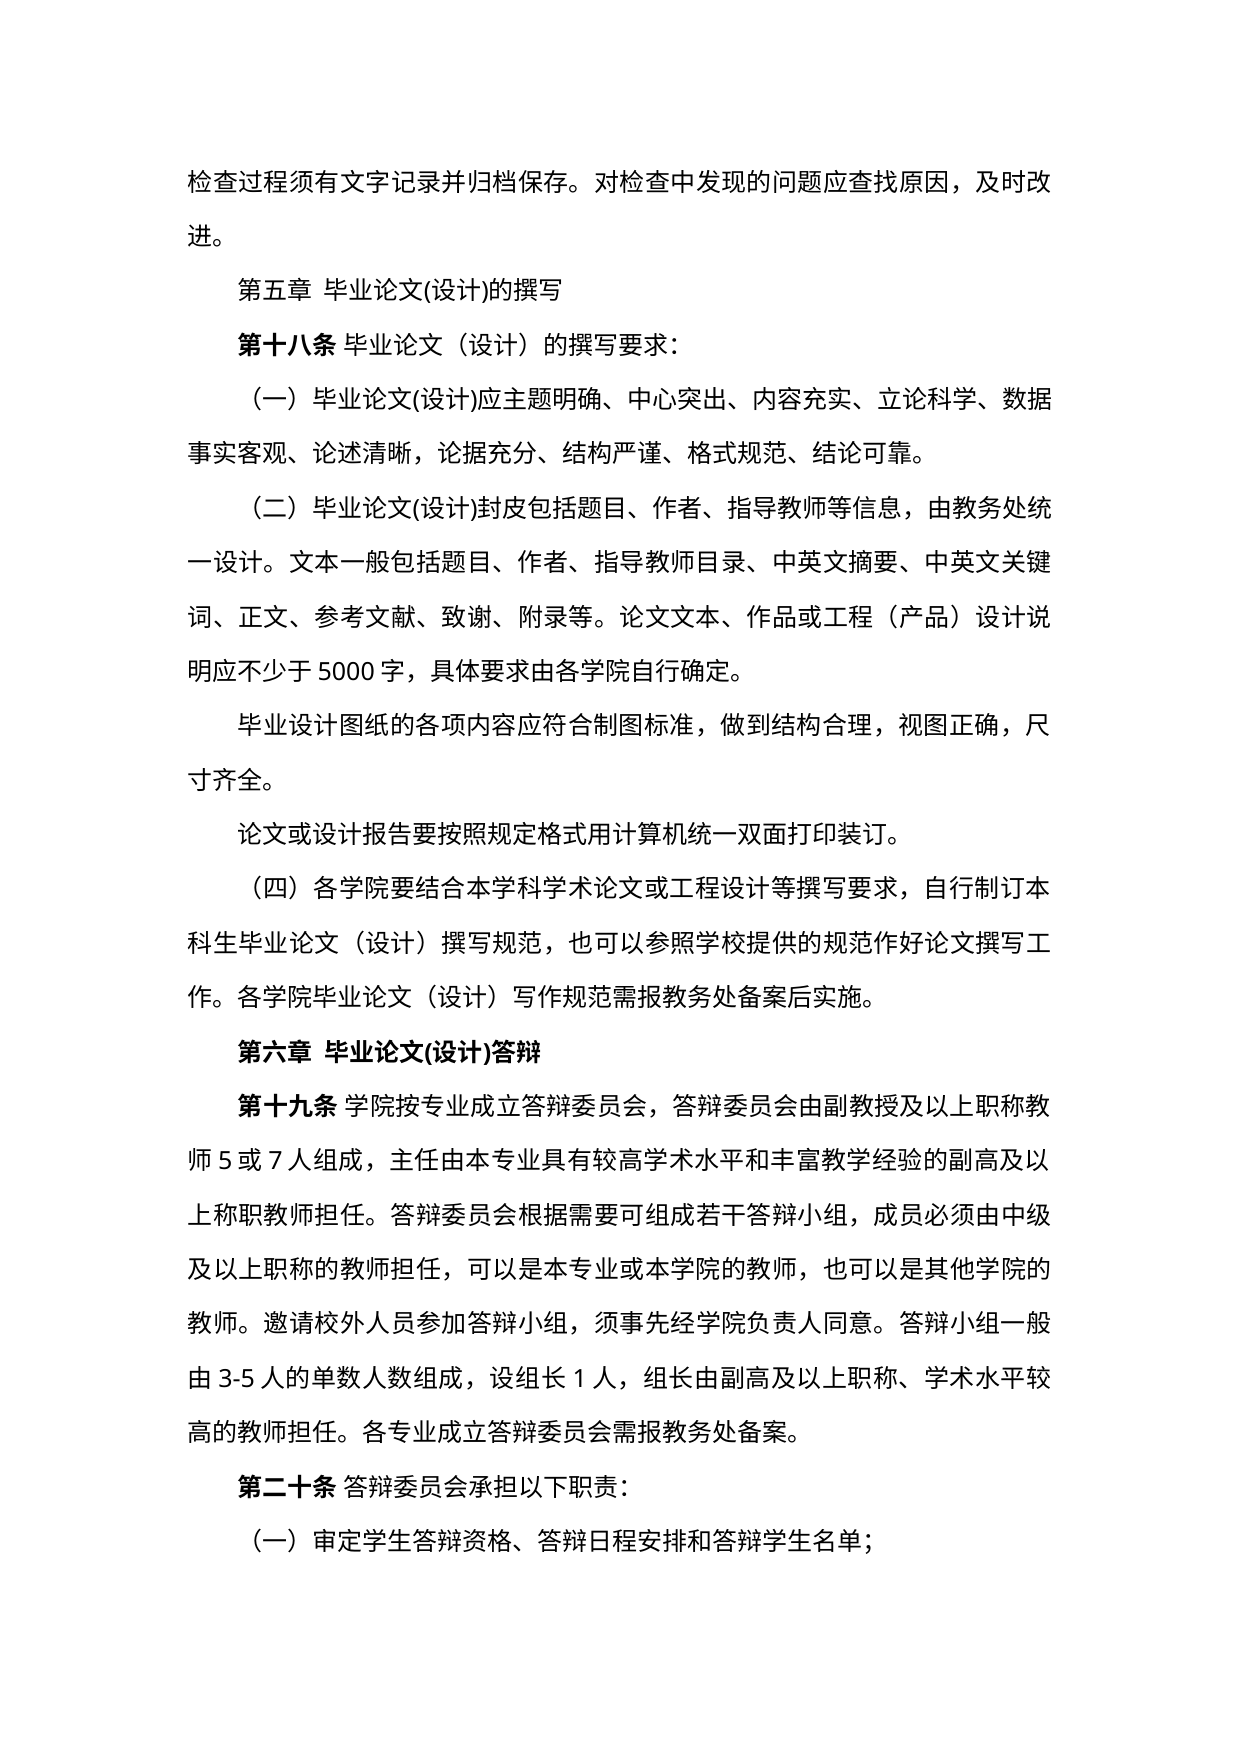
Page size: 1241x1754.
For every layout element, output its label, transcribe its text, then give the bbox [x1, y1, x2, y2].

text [187, 162, 1053, 253]
text 第六章 毕业论文(设计)答辩 [187, 1032, 1053, 1068]
text （一）毕业论文(设计)应主题明确、中心突出、内容充实、立论科学、数据事实客观、论述清晰，论据充分、结构严谨、格式规范、结论可靠。 [187, 379, 1053, 470]
text 毕业设计图纸的各项内容应符合制图标准，做到结构合理，视图正确，尺寸齐全。 [187, 706, 1053, 796]
text 第二十条 答辩委员会承担以下职责： [187, 1467, 1053, 1503]
text 第十九条 学院按专业成立答辩委员会，答辩委员会由副教授及以上职称教师5或7人组成，主任由本专业具有较高学术水平和丰富教学经验的副高及以上称职教师担任。答辩委员会根据需要可组成若干答辩小组，成员必须由中级及以上职称的教师担任，可以是本专业或本学院的教师，也可以是其他学院的教师。邀请校外人员参加答辩小组，须事先经学院负责人同意。答辩小组一般由3-5人的单数人数组成，设组长1人，组长由副高及以上职称、学术水平较高的教师担任。各专业成立答辩委员会需报教务处备案。 [187, 1086, 1053, 1449]
text （二）毕业论文(设计)封皮包括题目、作者、指导教师等信息，由教务处统一设计。文本一般包括题目、作者、指导教师目录、中英文摘要、中英文关键词、正文、参考文献、致谢、附录等。论文文本、作品或工程（产品）设计说明应不少于5000字，具体要求由各学院自行确定。 [187, 488, 1053, 688]
text （一）审定学生答辩资格、答辩日程安排和答辩学生名单； [187, 1521, 1053, 1558]
text （四）各学院要结合本学科学术论文或工程设计等撰写要求，自行制订本科生毕业论文（设计）撰写规范，也可以参照学校提供的规范作好论文撰写工作。各学院毕业论文（设计）写作规范需报教务处备案后实施。 [187, 869, 1053, 1014]
text 第五章 毕业论文(设计)的撰写 [187, 271, 1053, 307]
text 论文或设计报告要按照规定格式用计算机统一双面打印装订。 [187, 814, 1053, 851]
text 第十八条 毕业论文（设计）的撰写要求： [187, 325, 1053, 361]
